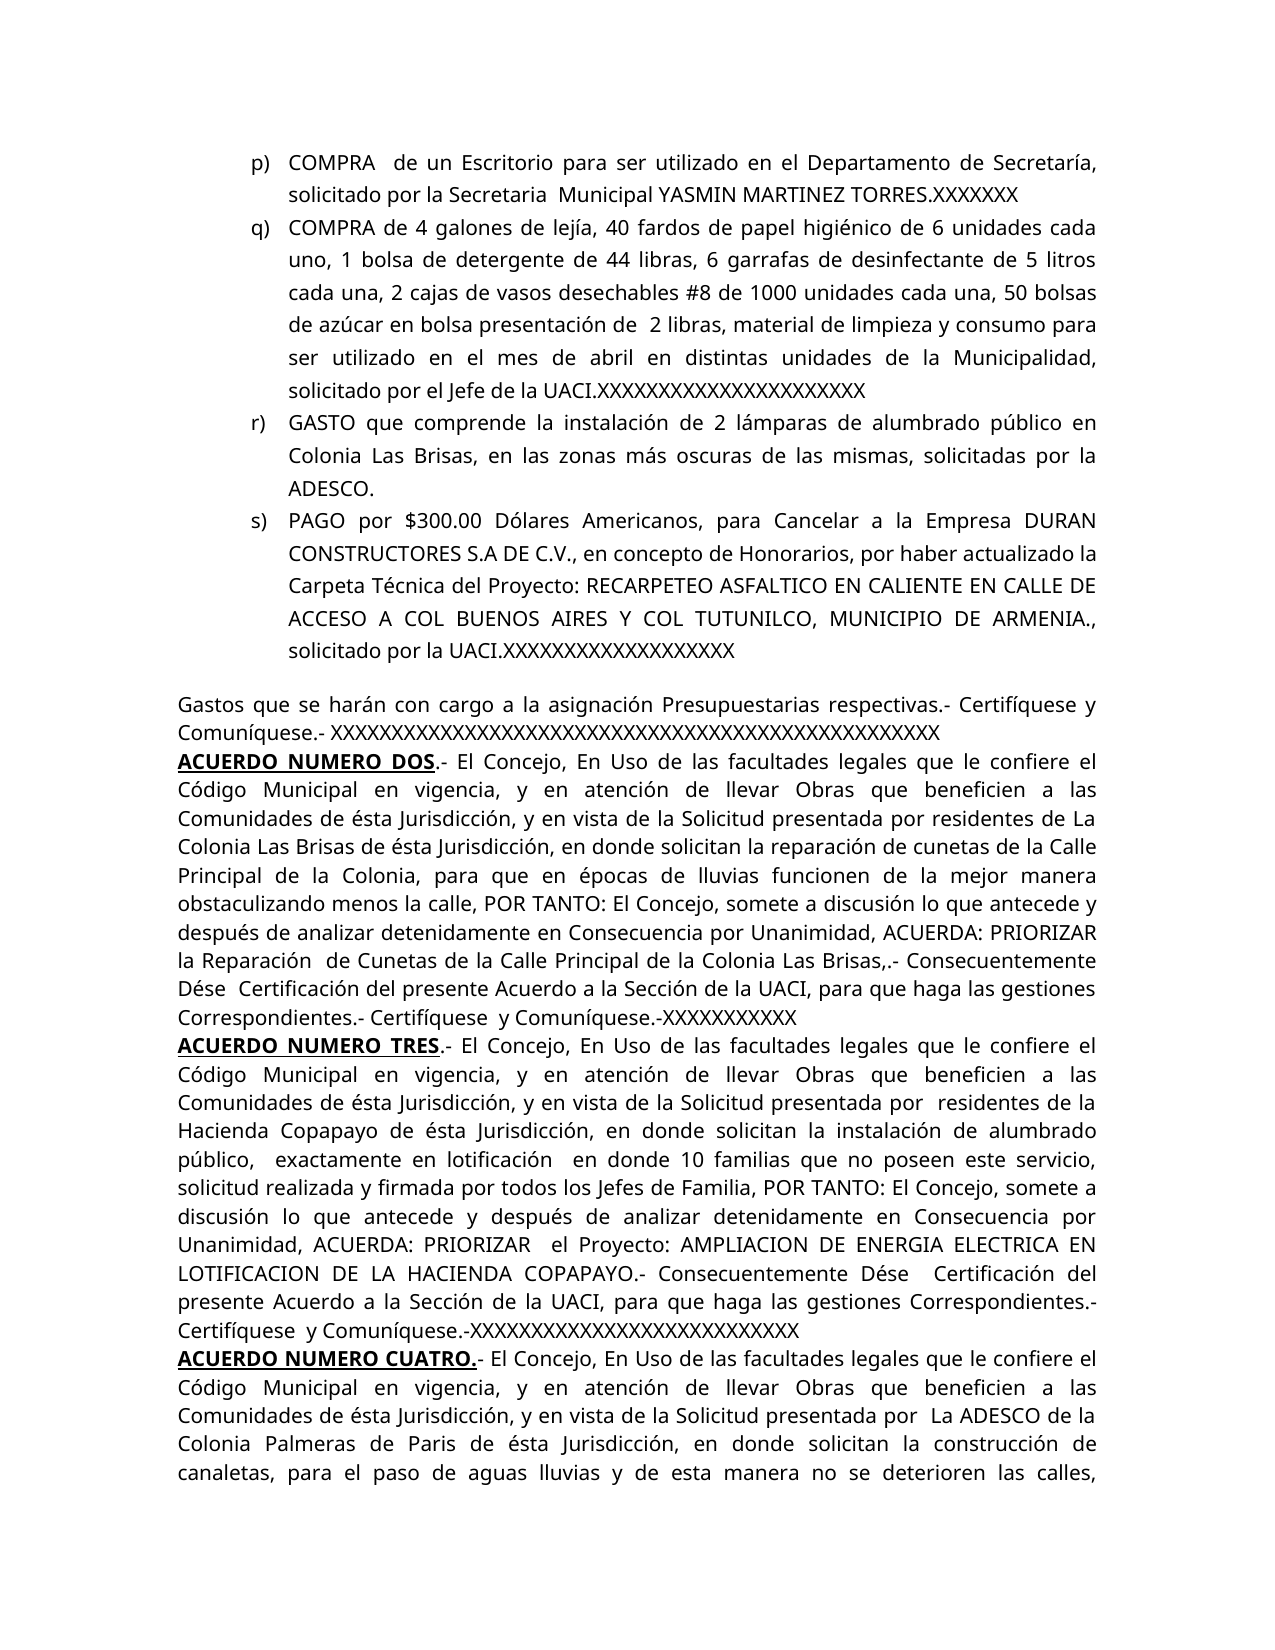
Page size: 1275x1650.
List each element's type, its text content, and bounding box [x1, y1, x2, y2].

list GASTO que comprende la instalación de 2 lámparas de alumbrado público en Colonia Las Brisas, en las zonas más oscuras de las mismas, solicitadas por la ADESCO. [251, 408, 1098, 502]
text Gastos que se harán con cargo a la asignación Presupuestarias respectivas.- Certifíquese y Comuníquese.- XXXXXXXXXXXXXXXXXXXXXXXXXXXXXXXXXXXXXXXXXXXXXXXXXX [177, 690, 1098, 747]
list COMPRA de 4 galones de lejía, 40 fardos de papel higiénico de 6 unidades cada uno, 1 bolsa de detergente de 44 libras, 6 garrafas de desinfectante de 5 litros cada una, 2 cajas de vasos desechables #8 de 1000 unidades cada una, 50 bolsas de azúcar en bolsa presentación de 2 libras, material de limpieza y consumo para ser utilizado en el mes de abril en distintas unidades de la Municipalidad, solicitado por el Jefe de la UACI.XXXXXXXXXXXXXXXXXXXXXX [251, 213, 1098, 404]
list COMPRA de un Escritorio para ser utilizado en el Departamento de Secretaría, solicitado por la Secretaria Municipal YASMIN MARTINEZ TORRES.XXXXXXX [251, 148, 1098, 209]
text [177, 1344, 1098, 1486]
text ACUERDO NUMERO TRES.- El Concejo, En Uso de las facultades legales que le confiere el Código Municipal en vigencia, y en atención de llevar Obras que beneficien a las Comunidades de ésta Jurisdicción, y en vista de la Solicitud presentada por residentes de la Hacienda Copapayo de ésta Jurisdicción, en donde solicitan la instalación de alumbrado público, exactamente en lotificación en donde 10 familias que no poseen este servicio, solicitud realizada y firmada por todos los Jefes de Familia, POR TANTO: El Concejo, somete a discusión lo que antecede y después de analizar detenidamente en Consecuencia por Unanimidad, ACUERDA: PRIORIZAR el Proyecto: AMPLIACION DE ENERGIA ELECTRICA EN LOTIFICACION DE LA HACIENDA COPAPAYO.- Consecuentemente Dése Certificación del presente Acuerdo a la Sección de la UACI, para que haga las gestiones Correspondientes.- Certifíquese y Comuníquese.-XXXXXXXXXXXXXXXXXXXXXXXXXXX [177, 1031, 1098, 1344]
text ACUERDO NUMERO DOS.- El Concejo, En Uso de las facultades legales que le confiere el Código Municipal en vigencia, y en atención de llevar Obras que beneficien a las Comunidades de ésta Jurisdicción, y en vista de la Solicitud presentada por residentes de La Colonia Las Brisas de ésta Jurisdicción, en donde solicitan la reparación de cunetas de la Calle Principal de la Colonia, para que en épocas de lluvias funcionen de la mejor manera obstaculizando menos la calle, POR TANTO: El Concejo, somete a discusión lo que antecede y después de analizar detenidamente en Consecuencia por Unanimidad, ACUERDA: PRIORIZAR la Reparación de Cunetas de la Calle Principal de la Colonia Las Brisas,.- Consecuentemente Dése Certificación del presente Acuerdo a la Sección de la UACI, para que haga las gestiones Correspondientes.- Certifíquese y Comuníquese.-XXXXXXXXXXX [177, 747, 1098, 1031]
list PAGO por $300.00 Dólares Americanos, para Cancelar a la Empresa DURAN CONSTRUCTORES S.A DE C.V., en concepto de Honorarios, por haber actualizado la Carpeta Técnica del Proyecto: RECARPETEO ASFALTICO EN CALIENTE EN CALLE DE ACCESO A COL BUENOS AIRES Y COL TUTUNILCO, MUNICIPIO DE ARMENIA., solicitado por la UACI.XXXXXXXXXXXXXXXXXXX [251, 506, 1098, 665]
